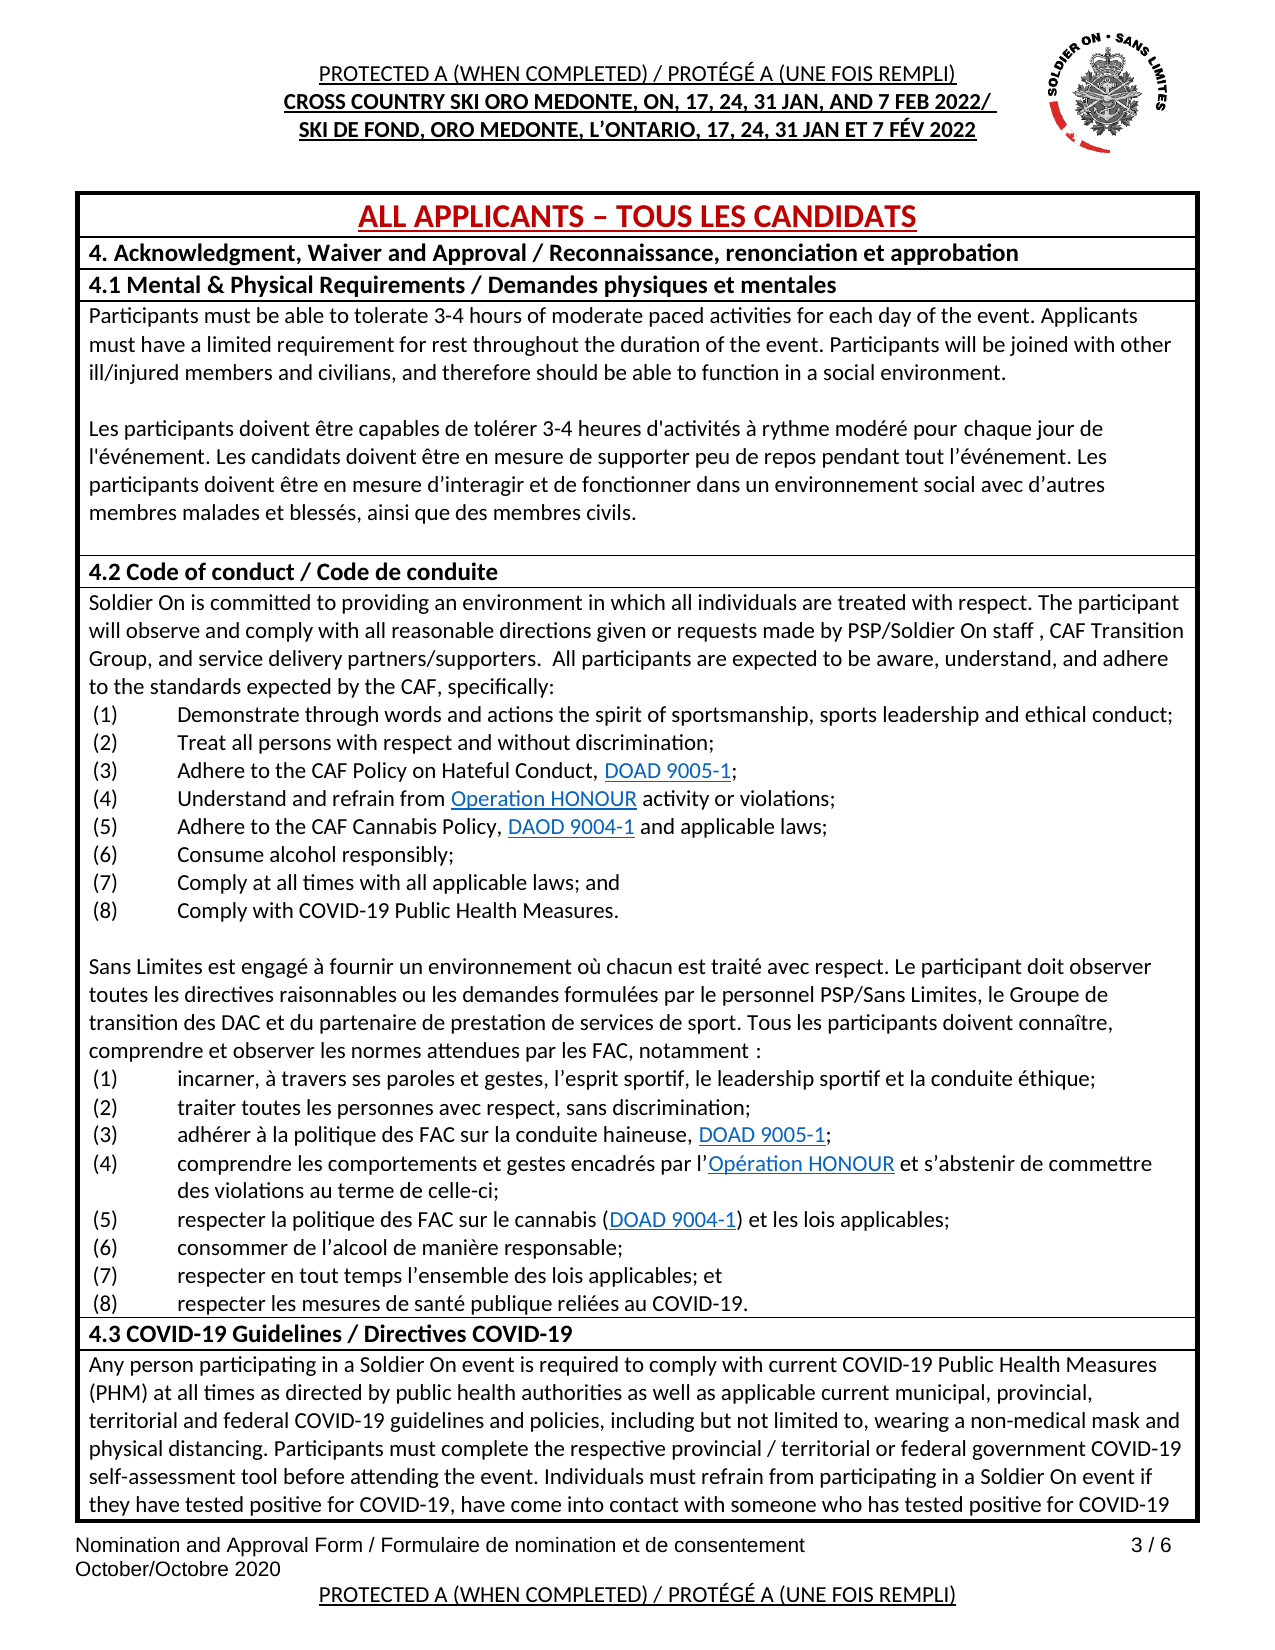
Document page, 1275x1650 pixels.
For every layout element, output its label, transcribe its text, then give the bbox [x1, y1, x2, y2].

table_cell 4.1 Mental & Physical Requirements / Demandes physiques et mentales [80, 270, 1195, 300]
table_cell Soldier On is committed to providing an environment in which all individuals are treated with respect. The participant will observe and comply with all reasonable directions given or requests made by PSP/Soldier On staff , CAF Transition Group, and service delivery partners/supporters. All participants are expected to be aware, understand, and adhere to the standards expected by the CAF, specifically: Demonstrate through words and actions the spirit of sportsmanship, sports leadership and ethical conduct; Treat all persons with respect and without discrimination; Adhere to the CAF Policy on Hateful Conduct, DOAD 9005-1; Understand and refrain from Operation HONOUR activity or violations; Adhere to the CAF Cannabis Policy, DAOD 9004-1 and applicable laws; Consume alcohol responsibly; Comply at all times with all applicable laws; and Comply with COVID-19 Public Health Measures. Sans Limites est engagé à fournir un environnement où chacun est traité avec respect. Le participant doit observer toutes les directives raisonnables ou les demandes formulées par le personnel PSP/Sans Limites, le Groupe de transition des DAC et du partenaire de prestation de services de sport. Tous les participants doivent connaître, comprendre et observer les normes attendues par les FAC, notamment : incarner, à travers ses paroles et gestes, l’esprit sportif, le leadership sportif et la conduite éthique; traiter toutes les personnes avec respect, sans discrimination; adhérer à la politique des FAC sur la conduite haineuse, DOAD 9005-1; comprendre les comportements et gestes encadrés par l’Opération HONOUR et s’abstenir de commettre des violations au terme de celle-ci; respecter la politique des FAC sur le cannabis (DOAD 9004-1) et les lois applicables; consommer de l’alcool de manière responsable; respecter en tout temps l’ensemble des lois applicables; et respecter les mesures de santé publique reliées au COVID-19. [80, 588, 1195, 1317]
table_cell 4. Acknowledgment, Waiver and Approval / Reconnaissance, renonciation et approbation [80, 238, 1195, 268]
picture [1028, 6, 1187, 166]
table_cell 4.2 Code of conduct / Code de conduite [80, 556, 1195, 587]
table_cell Participants must be able to tolerate 3-4 hours of moderate paced activities for each day of the event. Applicants must have a limited requirement for rest throughout the duration of the event. Participants will be joined with other ill/injured members and civilians, and therefore should be able to function in a social environment. Les participants doivent être capables de tolérer 3-4 heures d'activités à rythme modéré pour chaque jour de l'événement. Les candidats doivent être en mesure de supporter peu de repos pendant tout l’événement. Les participants doivent être en mesure d’interagir et de fonctionner dans un environnement social avec d’autres membres malades et blessés, ainsi que des membres civils. [80, 302, 1195, 554]
table_header ALL APPLICANTS – TOUS LES CANDIDATS [80, 195, 1195, 236]
table_cell 4.3 COVID-19 Guidelines / Directives COVID-19 [80, 1318, 1195, 1349]
